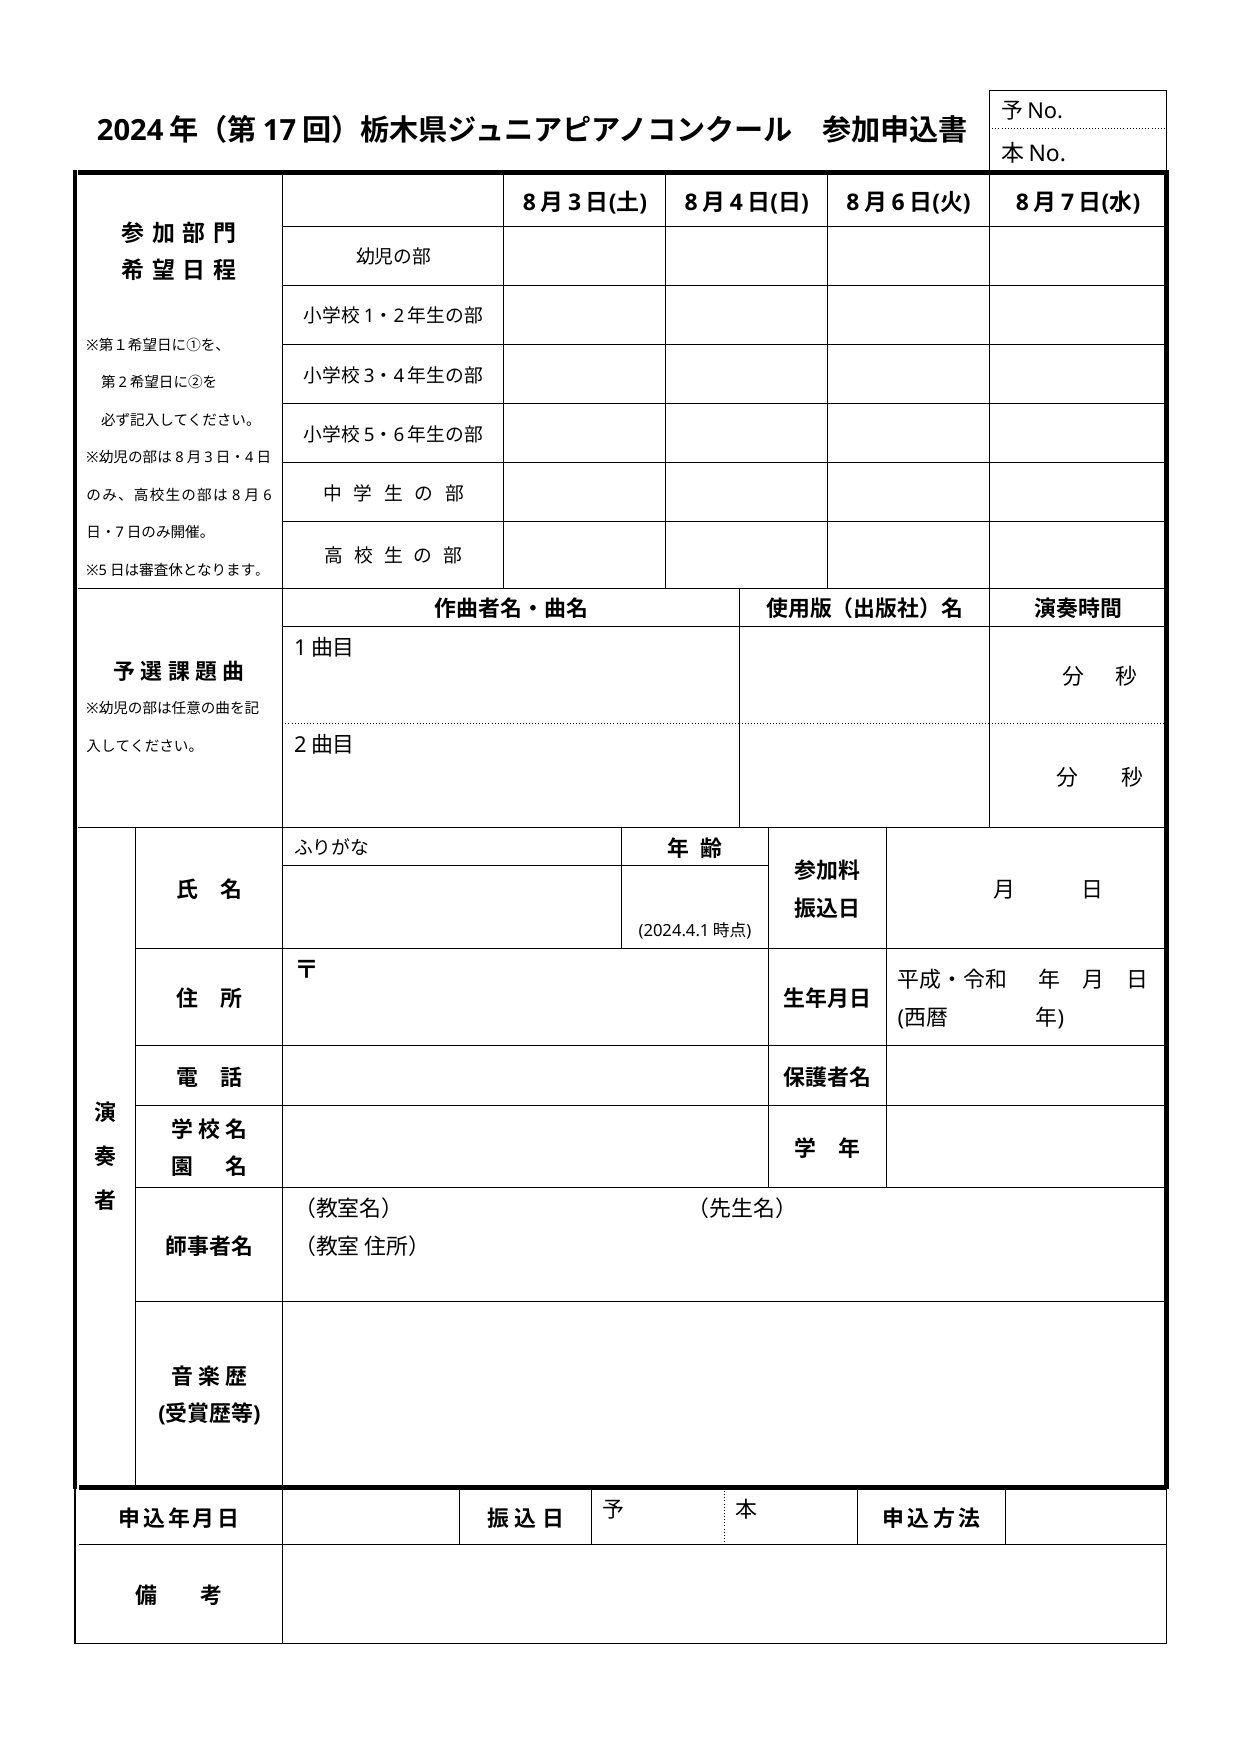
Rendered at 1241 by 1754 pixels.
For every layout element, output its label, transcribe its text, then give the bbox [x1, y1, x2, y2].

table_cell [828, 286, 989, 344]
table_cell 使用版（出版社）名 [740, 589, 989, 626]
table_cell 小学校3・4年生の部 [283, 345, 503, 403]
table_cell [504, 345, 665, 403]
table_cell 演奏時間 [990, 589, 1164, 626]
table_cell [283, 866, 621, 948]
table_cell 演奏者 [77, 828, 135, 1485]
table_cell [990, 404, 1164, 462]
table_cell [828, 227, 989, 285]
table_cell 小学校5・6年生の部 [283, 404, 503, 462]
table_cell 8月7日(水) [990, 175, 1164, 226]
table_cell 分 秒 [990, 627, 1164, 723]
table_cell 中学生の部 [283, 463, 503, 521]
table_cell [828, 522, 989, 587]
table_cell 〒 [283, 949, 768, 1045]
table_cell 小学校1・2年生の部 [283, 286, 503, 344]
table_cell 音楽歴 (受賞歴等) [136, 1302, 282, 1485]
table_cell [504, 227, 665, 285]
table_cell [283, 175, 503, 226]
table_cell [990, 463, 1164, 521]
table_cell 生年月日 [769, 949, 886, 1045]
table_cell 本No. [990, 128, 1166, 170]
table_cell [990, 286, 1164, 344]
table_cell [504, 404, 665, 462]
table_cell 本 [724, 1490, 857, 1544]
table_cell [666, 286, 827, 344]
table_cell [283, 1302, 1164, 1485]
table_cell [1006, 1490, 1166, 1544]
table_cell 師事者名 [136, 1188, 282, 1301]
table_cell [666, 404, 827, 462]
table_cell 参加料 振込日 [769, 828, 886, 948]
table_cell [504, 463, 665, 521]
table_cell 学校名 園 名 [136, 1106, 282, 1187]
table_cell [283, 1046, 768, 1104]
table_cell [990, 522, 1164, 587]
table_cell [666, 522, 827, 587]
table_cell 電話 [136, 1046, 282, 1104]
table_cell 申込方法 [858, 1490, 1005, 1544]
table_cell [828, 404, 989, 462]
table_cell 氏名 [136, 828, 282, 948]
table_cell 高校生の部 [283, 522, 503, 587]
table_cell [504, 522, 665, 587]
table_cell 保護者名 [769, 1046, 886, 1104]
table_header 2024年（第17回）栃木県ジュニアピアノコンクール 参加申込書 [75, 90, 989, 170]
table_cell [887, 1106, 1164, 1187]
table_cell [990, 227, 1164, 285]
table_cell [828, 345, 989, 403]
table_cell [666, 227, 827, 285]
table_cell [504, 286, 665, 344]
table_cell （教室名） （先生名） （教室 住所） [283, 1188, 1164, 1301]
table_cell 8月6日(火) [828, 175, 989, 226]
table_cell [740, 723, 989, 827]
table_cell 2曲目 [283, 723, 739, 827]
table_cell 年齢 [622, 828, 768, 865]
table_cell 8月3日(土) [504, 175, 665, 226]
table_cell 申込年月日 [76, 1485, 282, 1544]
table_cell [828, 463, 989, 521]
table_cell 予選課題曲 ※幼児の部は任意の曲を記入してください。 [77, 589, 282, 827]
table_cell 作曲者名・曲名 [283, 589, 739, 626]
table_cell [666, 345, 827, 403]
table_cell [283, 1545, 1166, 1642]
table_cell 参加部門 希望日程 ※第１希望日に①を、 第2希望日に②を 必ず記入してください。 ※幼児の部は8月3日・4日のみ、高校生の部は8月6日・7日のみ開催。 ※5日は審査休となります。 [77, 171, 282, 587]
table_cell [283, 1106, 768, 1187]
table_cell 月 日 [887, 828, 1164, 948]
table_cell ふりがな [283, 828, 621, 865]
table_cell (2024.4.1時点) [622, 866, 768, 948]
table_cell 平成・令和 年 月 日 (西暦 年) [887, 949, 1164, 1045]
table_header 予No. [990, 91, 1166, 128]
table_cell [283, 1490, 459, 1544]
table_cell 備考 [76, 1544, 282, 1642]
table_cell 分 秒 [990, 723, 1164, 827]
table_cell 予 [592, 1490, 724, 1544]
table_cell [887, 1046, 1164, 1104]
table_cell [740, 627, 989, 723]
table_cell 幼児の部 [283, 227, 503, 285]
table_cell 住所 [136, 949, 282, 1045]
table_cell 8月4日(日) [666, 175, 827, 226]
table_cell 学年 [769, 1106, 886, 1187]
table_cell [990, 345, 1164, 403]
table_cell 振込日 [460, 1490, 591, 1544]
table_cell 1曲目 [283, 627, 739, 723]
table_cell [666, 463, 827, 521]
